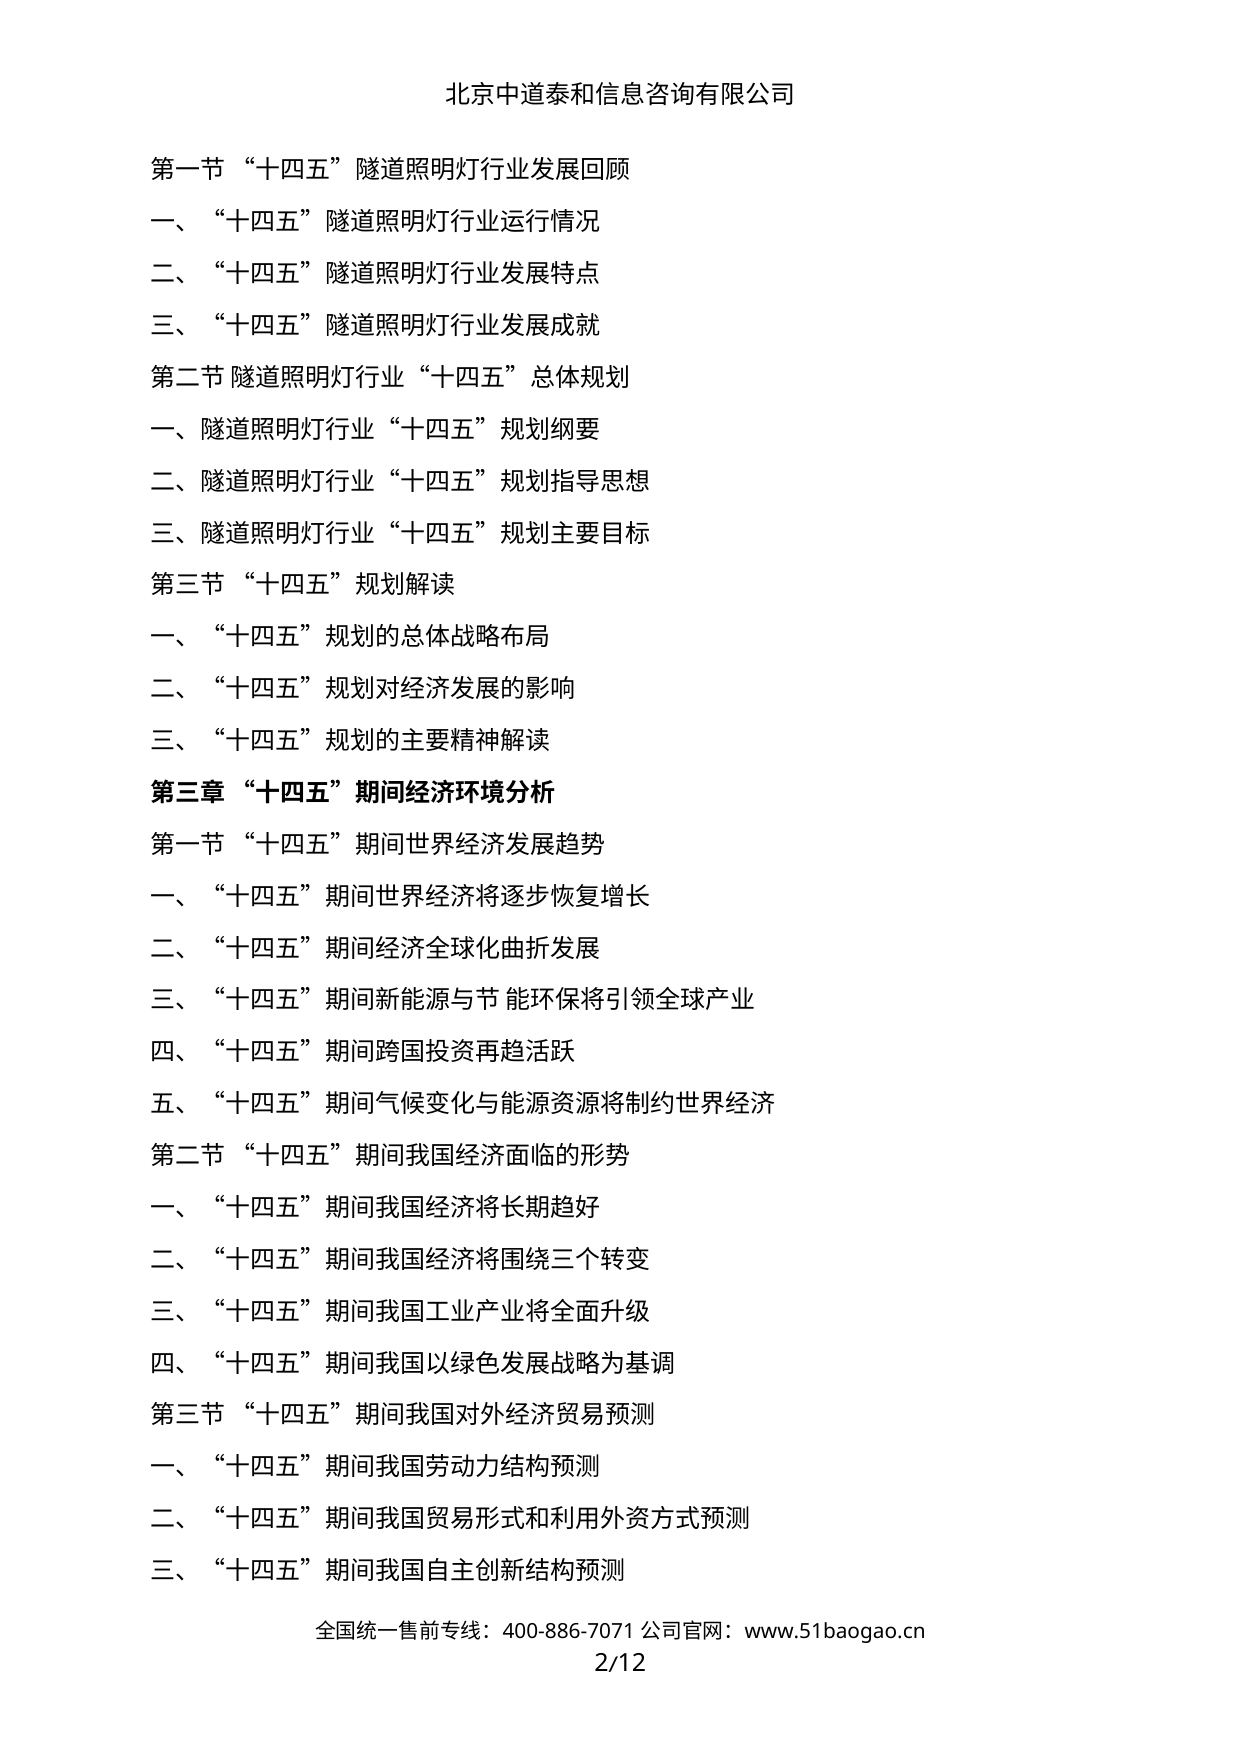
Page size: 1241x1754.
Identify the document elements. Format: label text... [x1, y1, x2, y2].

text 二、隧道照明灯行业“十四五”规划指导思想 [150, 461, 1090, 497]
text 二、“十四五”期间经济全球化曲折发展 [150, 928, 1090, 964]
text 四、“十四五”期间跨国投资再趋活跃 [150, 1032, 1090, 1068]
text 第一节 “十四五”隧道照明灯行业发展回顾 [150, 150, 1090, 186]
text 三、“十四五”隧道照明灯行业发展成就 [150, 306, 1090, 342]
text 三、“十四五”期间我国自主创新结构预测 [150, 1551, 1090, 1587]
text 一、“十四五”期间我国经济将长期趋好 [150, 1187, 1090, 1224]
text 一、“十四五”规划的总体战略布局 [150, 617, 1090, 653]
text 三、“十四五”期间新能源与节 能环保将引领全球产业 [150, 980, 1090, 1016]
text 二、“十四五”期间我国贸易形式和利用外资方式预测 [150, 1499, 1090, 1535]
text 二、“十四五”规划对经济发展的影响 [150, 669, 1090, 705]
text 第三节 “十四五”期间我国对外经济贸易预测 [150, 1395, 1090, 1431]
text 四、“十四五”期间我国以绿色发展战略为基调 [150, 1343, 1090, 1379]
text 三、隧道照明灯行业“十四五”规划主要目标 [150, 513, 1090, 549]
text 第三节 “十四五”规划解读 [150, 565, 1090, 601]
text 一、隧道照明灯行业“十四五”规划纲要 [150, 409, 1090, 446]
text 第二节 “十四五”期间我国经济面临的形势 [150, 1136, 1090, 1172]
text 一、“十四五”隧道照明灯行业运行情况 [150, 202, 1090, 238]
text 第二节 隧道照明灯行业“十四五”总体规划 [150, 357, 1090, 394]
text 三、“十四五”规划的主要精神解读 [150, 721, 1090, 757]
text 一、“十四五”期间我国劳动力结构预测 [150, 1447, 1090, 1483]
text 第三章 “十四五”期间经济环境分析 [150, 772, 1090, 809]
text 三、“十四五”期间我国工业产业将全面升级 [150, 1291, 1090, 1327]
text 二、“十四五”隧道照明灯行业发展特点 [150, 254, 1090, 290]
text 第一节 “十四五”期间世界经济发展趋势 [150, 824, 1090, 861]
text 二、“十四五”期间我国经济将围绕三个转变 [150, 1239, 1090, 1276]
text 一、“十四五”期间世界经济将逐步恢复增长 [150, 876, 1090, 912]
text 五、“十四五”期间气候变化与能源资源将制约世界经济 [150, 1084, 1090, 1120]
